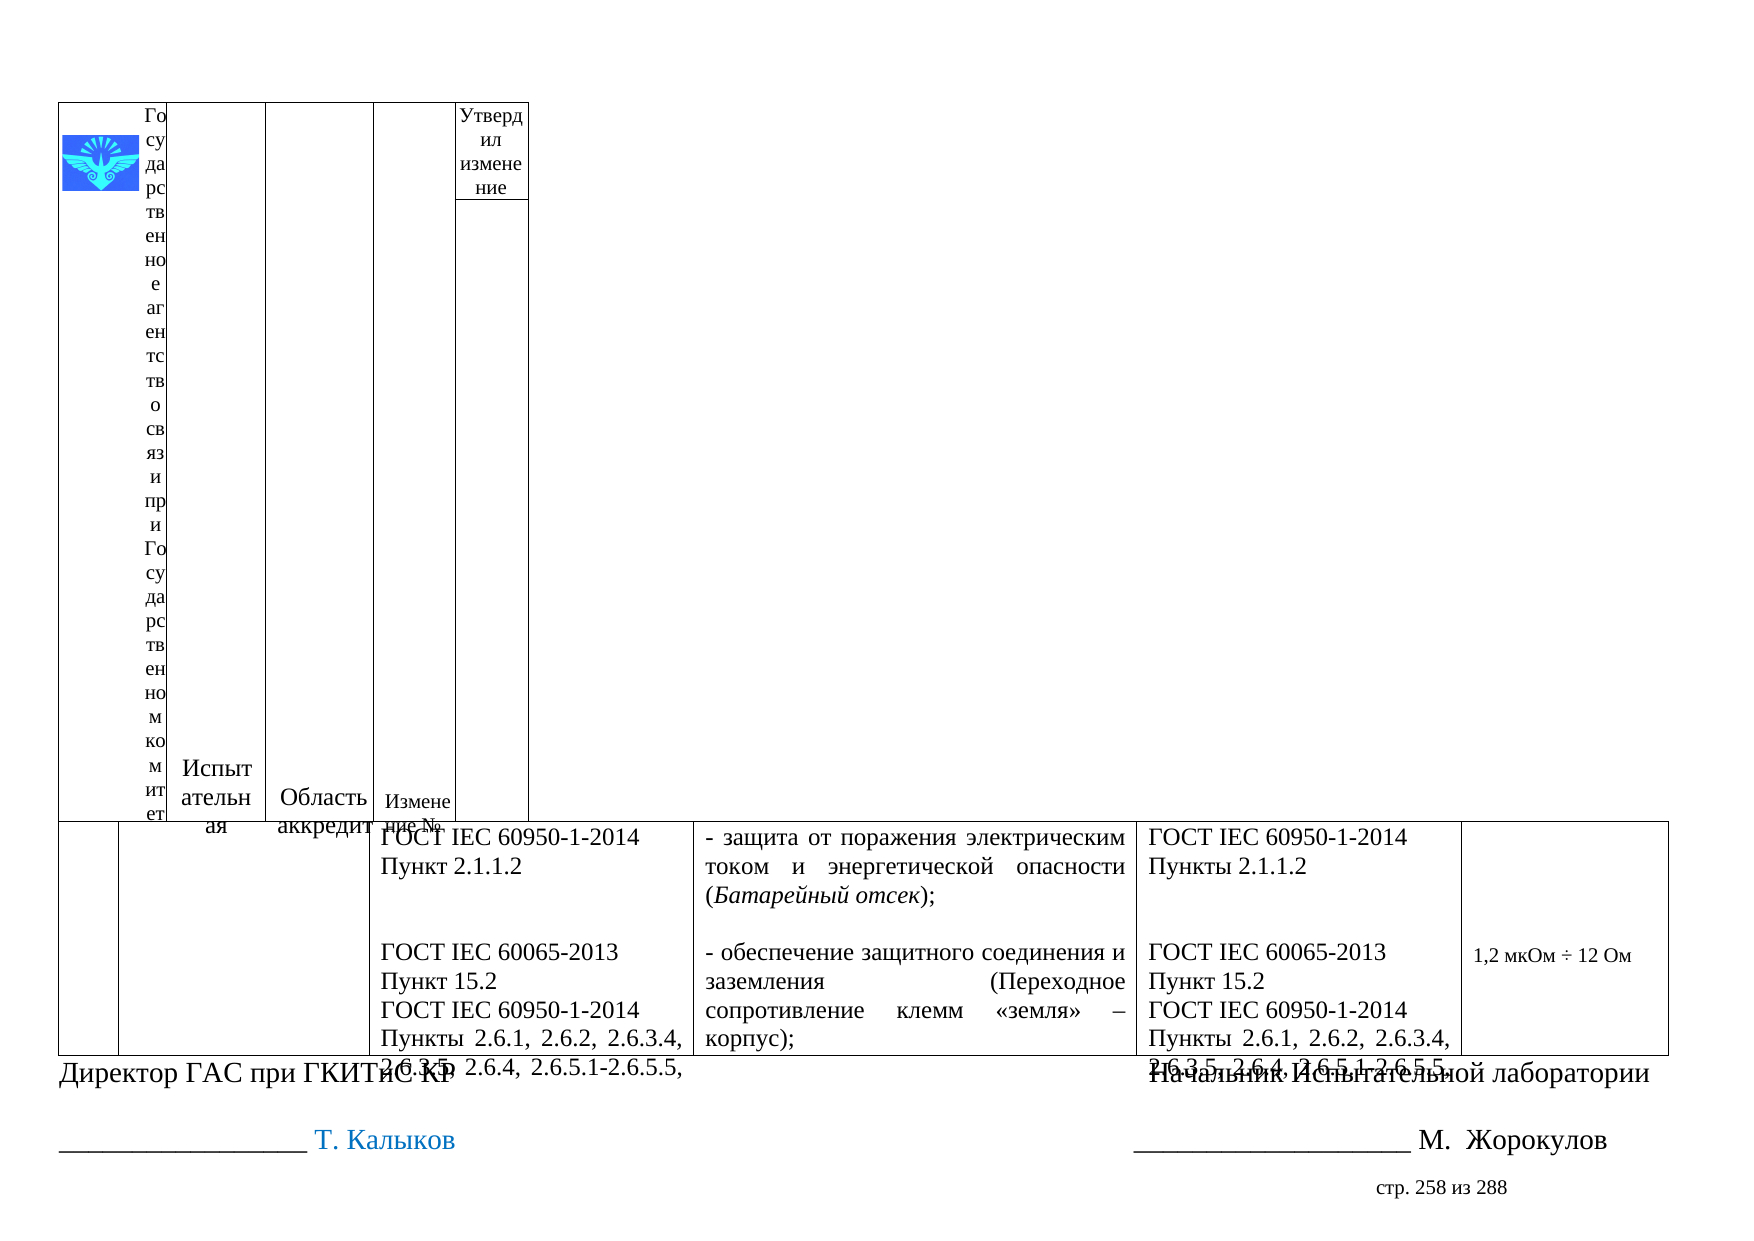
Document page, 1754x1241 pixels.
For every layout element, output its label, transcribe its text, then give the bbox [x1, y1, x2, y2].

table_cell - защита от поражения электрическим током и энергетической опасности (Батарейный отсек); - обеспечение защитного соединения и заземления (Переходное сопротивление клемм «земля» – корпус); - ток перегрузки и защита от короткого замыкания на землю в первичных цепях; - защитные блокировки; [694, 822, 1136, 1055]
table_cell [119, 822, 369, 1055]
table_cell ГОСТ IEC 60950-1-2014 Пункт 2.1.1.2 ГОСТ IEC 60065-2013 Пункт 15.2 ГОСТ IEC 60950-1-2014 Пункты 2.6.1, 2.6.2, 2.6.3.4, 2.6.3.5, 2.6.4, 2.6.5.1-2.6.5.5, 2.6.5.8 ГОСТ IEC 62368-1-2014 Пункты 5.6.1 - 5.6.3, 5.6.6.4 ГОСТ IEC 60950-1-2014 Пункты 2.7.1, 2.7.2, 2.7.4-2.7.6 ГОСТ IEC 60065-2013 Пункт 14.7 [370, 822, 693, 1055]
table_cell 1,2 мкОм ÷ 12 Ом [1462, 822, 1668, 1055]
table_cell ГОСТ IEC 60950-1-2014 Пункты 2.1.1.2 ГОСТ IEC 60065-2013 Пункт 15.2 ГОСТ IEC 60950-1-2014 Пункты 2.6.1, 2.6.2, 2.6.3.4, 2.6.3.5, 2.6.4, 2.6.5.1-2.6.5.5, 2.6.5.8 ГОСТ IEC 62368-1-2014 Пункты 5.6.1 - 5.6.3, 5.6.6.4 ГОСТ IEC 60950-1-2014 Пункты 2.7.1, 2.7.2, 2.7.4-2.7.6 [1137, 822, 1461, 1055]
table_cell [59, 822, 118, 1055]
picture [62, 135, 140, 191]
